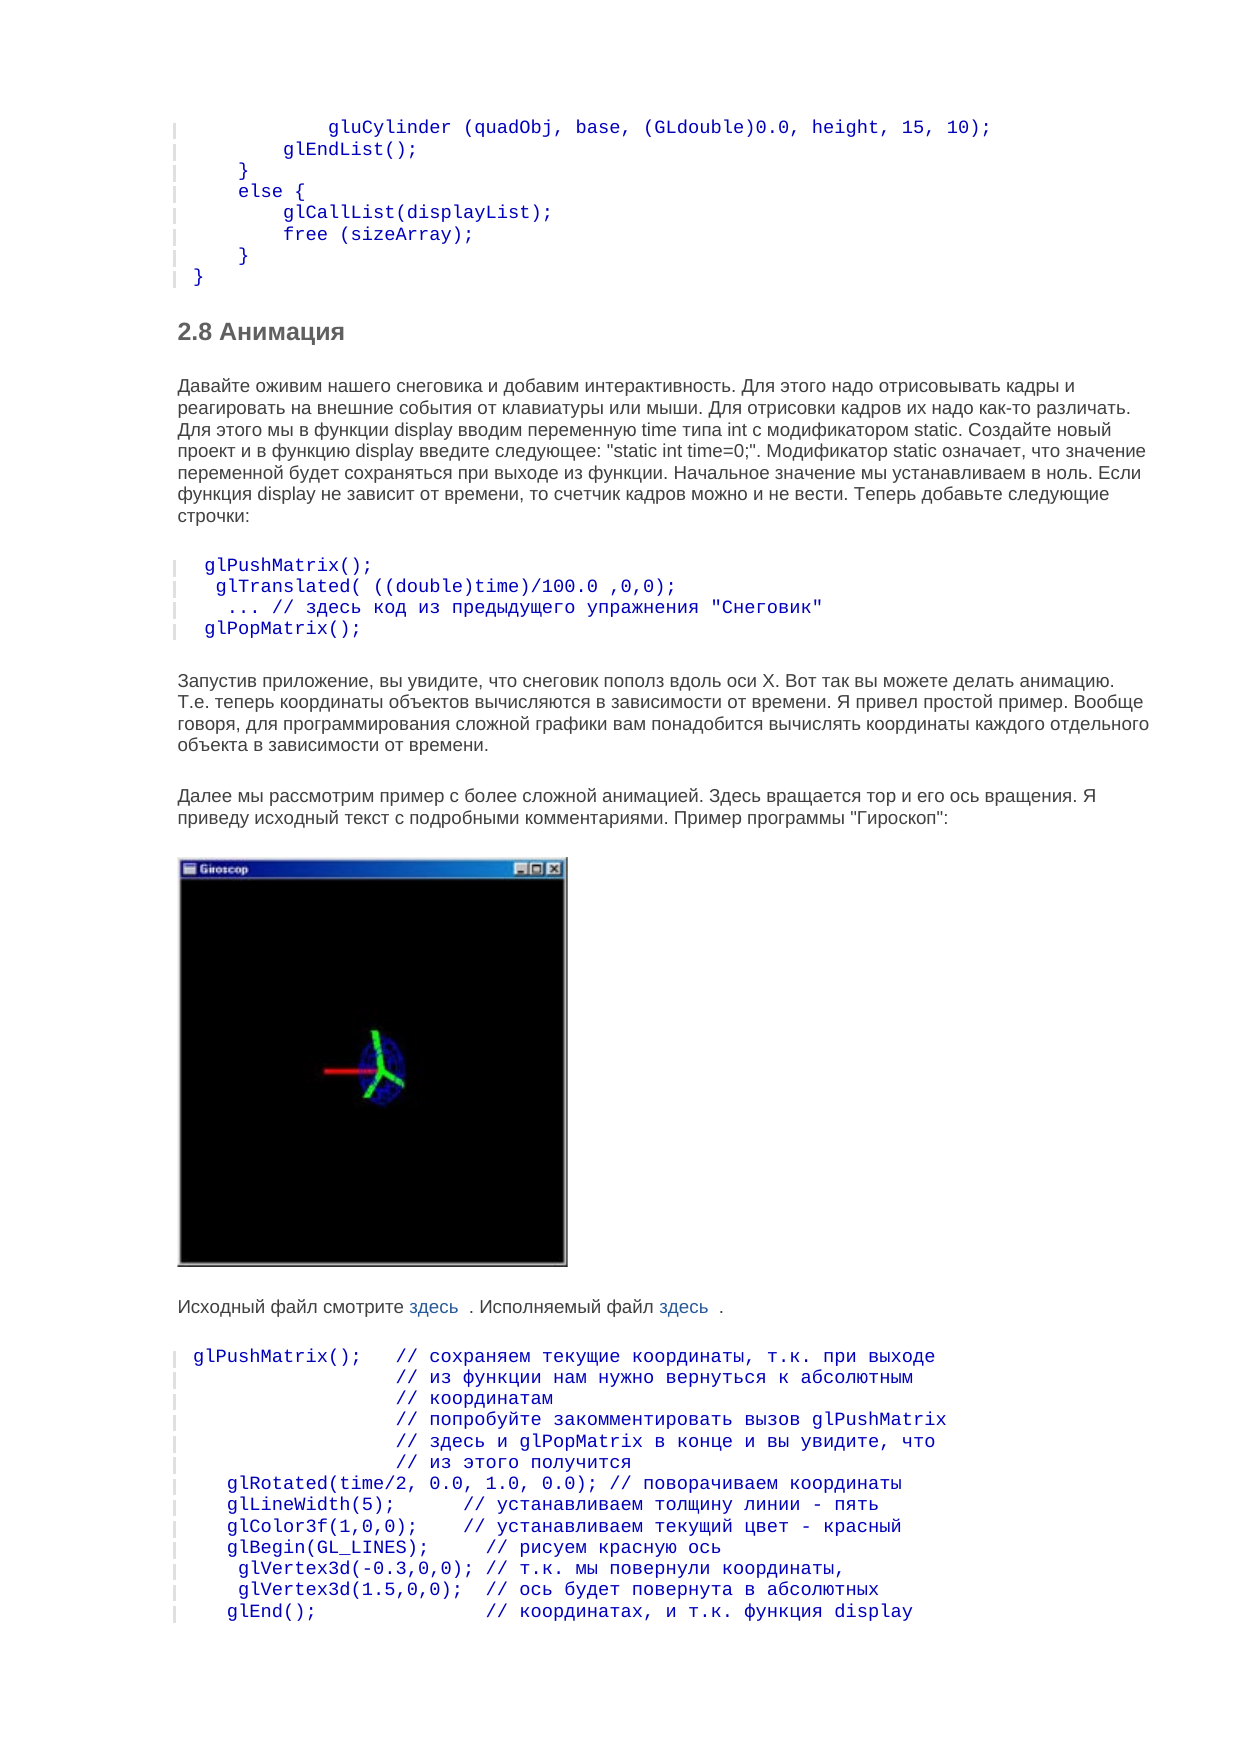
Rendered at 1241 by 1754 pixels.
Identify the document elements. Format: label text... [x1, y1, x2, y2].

text // попробуйте закомментировать вызов glPushMatrix [173, 1410, 1152, 1431]
text // из этого получится [173, 1453, 1152, 1474]
text gluCylinder (quadObj, base, (GLdouble)0.0, height, 15, 10); [173, 118, 1152, 139]
text // из функции нам нужно вернуться к абсолютным [173, 1368, 1152, 1389]
text glEnd(); // координатах, и т.к. функция display [173, 1601, 1152, 1623]
text glColor3f(1,0,0); // устанавливаем текущий цвет - красный [173, 1516, 1152, 1538]
text Исходный файл смотрите здесь . Исполняемый файл здесь . [177, 1296, 1152, 1317]
text // здесь и glPopMatrix в конце и вы увидите, что [173, 1431, 1152, 1453]
text glVertex3d(1.5,0,0); // ось будет повернута в абсолютных [173, 1580, 1152, 1601]
text 2.8 Анимация [177, 317, 1152, 346]
text glPushMatrix(); [173, 555, 1152, 577]
text glLineWidth(5); // устанавливаем толщину линии - пять [173, 1495, 1152, 1516]
text glPopMatrix(); [173, 619, 1152, 640]
text Давайте оживим нашего снеговика и добавим интерактивность. Для этого надо отрисовывать кадры и реагировать на внешние события от клавиатуры или мыши. Для отрисовки кадров их надо как-то различать. Для этого мы в функции display вводим переменную time типа int с модификатором static. Создайте новый проект и в функцию display введите следующее: "static int time=0;". Модификатор static означает, что значение переменной будет сохраняться при выходе из функции. Начальное значение мы устанавливаем в ноль. Если функция display не зависит от времени, то счетчик кадров можно и не вести. Теперь добавьте следующие строчки: [177, 375, 1152, 526]
text glEndList(); [173, 139, 1152, 161]
text glRotated(time/2, 0.0, 1.0, 0.0); // поворачиваем координаты [173, 1474, 1152, 1495]
text glVertex3d(-0.3,0,0); // т.к. мы повернули координаты, [173, 1559, 1152, 1580]
text glCallList(displayList); [173, 203, 1152, 224]
text } [173, 246, 1152, 267]
text Далее мы рассмотрим пример с более сложной анимацией. Здесь вращается тор и его ось вращения. Я приведу исходный текст с подробными комментариями. Пример программы "Гироскоп": [177, 785, 1152, 828]
text glPushMatrix(); // сохраняем текущие координаты, т.к. при выходе [173, 1346, 1152, 1368]
text glTranslated( ((double)time)/100.0 ,0,0); [173, 577, 1152, 598]
text ... // здесь код из предыдущего упражнения "Cнеговик" [173, 598, 1152, 619]
picture [177, 857, 568, 1267]
text glBegin(GL_LINES); // рисуем красную ось [173, 1538, 1152, 1559]
text } [173, 161, 1152, 182]
text } [173, 267, 1152, 288]
text Запустив приложение, вы увидите, что снеговик пополз вдоль оси Х. Вот так вы можете делать анимацию. Т.е. теперь координаты объектов вычисляются в зависимости от времени. Я привел простой пример. Вообще говоря, для программирования сложной графики вам понадобится вычислять координаты каждого отдельного объекта в зависимости от времени. [177, 669, 1152, 756]
text free (sizeArray); [173, 224, 1152, 246]
text else { [173, 182, 1152, 203]
text // координатам [173, 1389, 1152, 1410]
